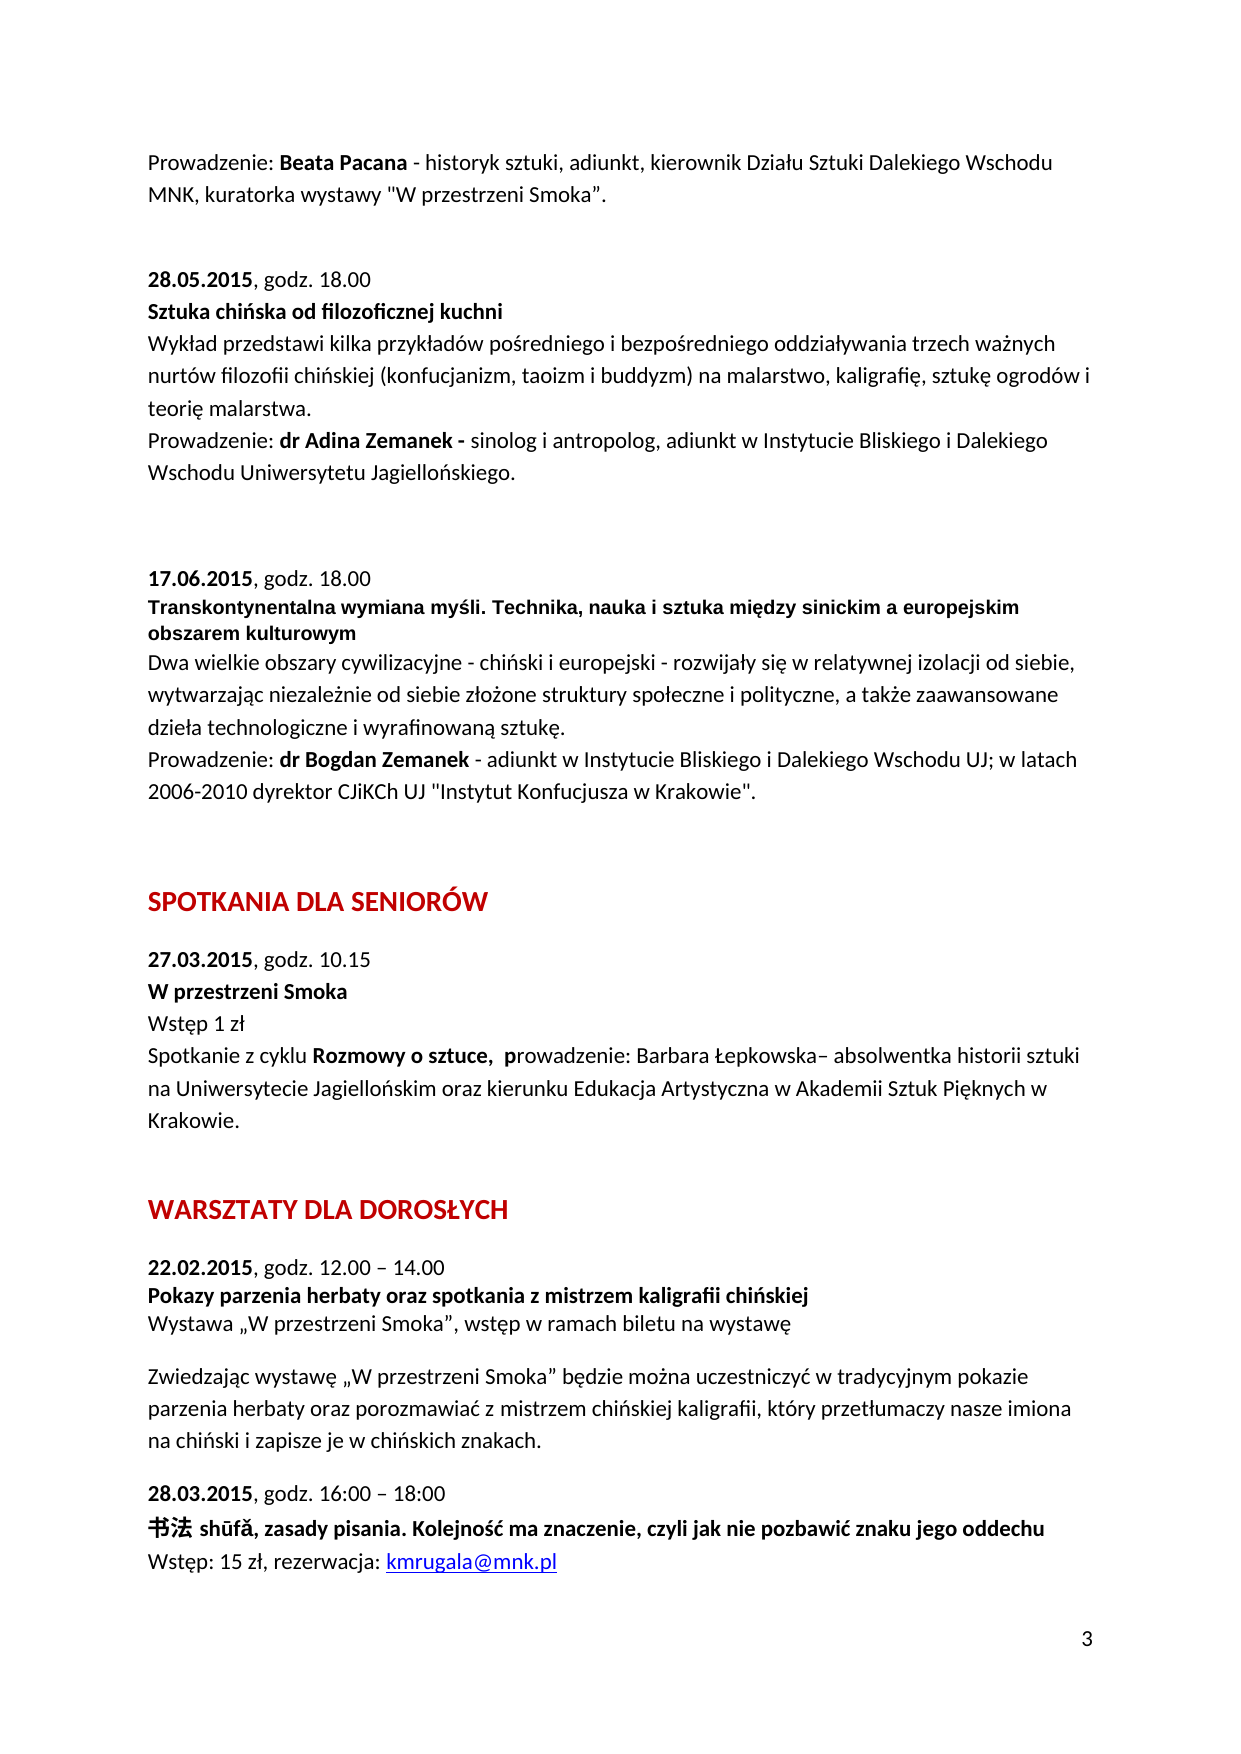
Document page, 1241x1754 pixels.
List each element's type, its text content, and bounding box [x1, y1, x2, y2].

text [148, 1479, 1093, 1576]
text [148, 148, 1093, 240]
text WARSZTATY DLA DOROSŁYCH [148, 1191, 1093, 1227]
text Zwiedzając wystawę „W przestrzeni Smoka” będzie można uczestniczyć w tradycyjnym pokazie parzenia herbaty oraz porozmawiać z mistrzem chińskiej kaligrafii, który przetłumaczy nasze imiona na chiński i zapisze je w chińskich znakach. [148, 1362, 1093, 1454]
text 28.05.2015, godz. 18.00 Sztuka chińska od filozoficznej kuchni Wykład przedstawi kilka przykładów pośredniego i bezpośredniego oddziaływania trzech ważnych nurtów filozofii chińskiej (konfucjanizm, taoizm i buddyzm) na malarstwo, kaligrafię, sztukę ogrodów i teorię malarstwa. Prowadzenie: dr Adina Zemanek - sinolog i antropolog, adiunkt w Instytucie Bliskiego i Dalekiego Wschodu Uniwersytetu Jagiellońskiego. [148, 265, 1093, 486]
text 17.06.2015, godz. 18.00 Transkontynentalna wymiana myśli. Technika, nauka i sztuka między sinickim a europejskim obszarem kulturowym Dwa wielkie obszary cywilizacyjne - chiński i europejski - rozwijały się w relatywnej izolacji od siebie, wytwarzając niezależnie od siebie złożone struktury społeczne i polityczne, a także zaawansowane dzieła technologiczne i wyrafinowaną sztukę. Prowadzenie: dr Bogdan Zemanek - adiunkt w Instytucie Bliskiego i Dalekiego Wschodu UJ; w latach 2006-2010 dyrektor CJiKCh UJ "Instytut Konfucjusza w Krakowie". [148, 564, 1093, 805]
text Wystawa „W przestrzeni Smoka”, wstęp w ramach biletu na wystawę [148, 1309, 1093, 1337]
text Pokazy parzenia herbaty oraz spotkania z mistrzem kaligrafii chińskiej [148, 1281, 1093, 1309]
text SPOTKANIA DLA SENIORÓW [148, 883, 1093, 919]
text 22.02.2015, godz. 12.00 – 14.00 [148, 1253, 1093, 1281]
text 27.03.2015, godz. 10.15 W przestrzeni Smoka Wstęp 1 zł Spotkanie z cyklu Rozmowy o sztuce, prowadzenie: Barbara Łepkowska– absolwentka historii sztuki na Uniwersytecie Jagiellońskim oraz kierunku Edukacja Artystyczna w Akademii Sztuk Pięknych w Krakowie. [148, 945, 1093, 1166]
